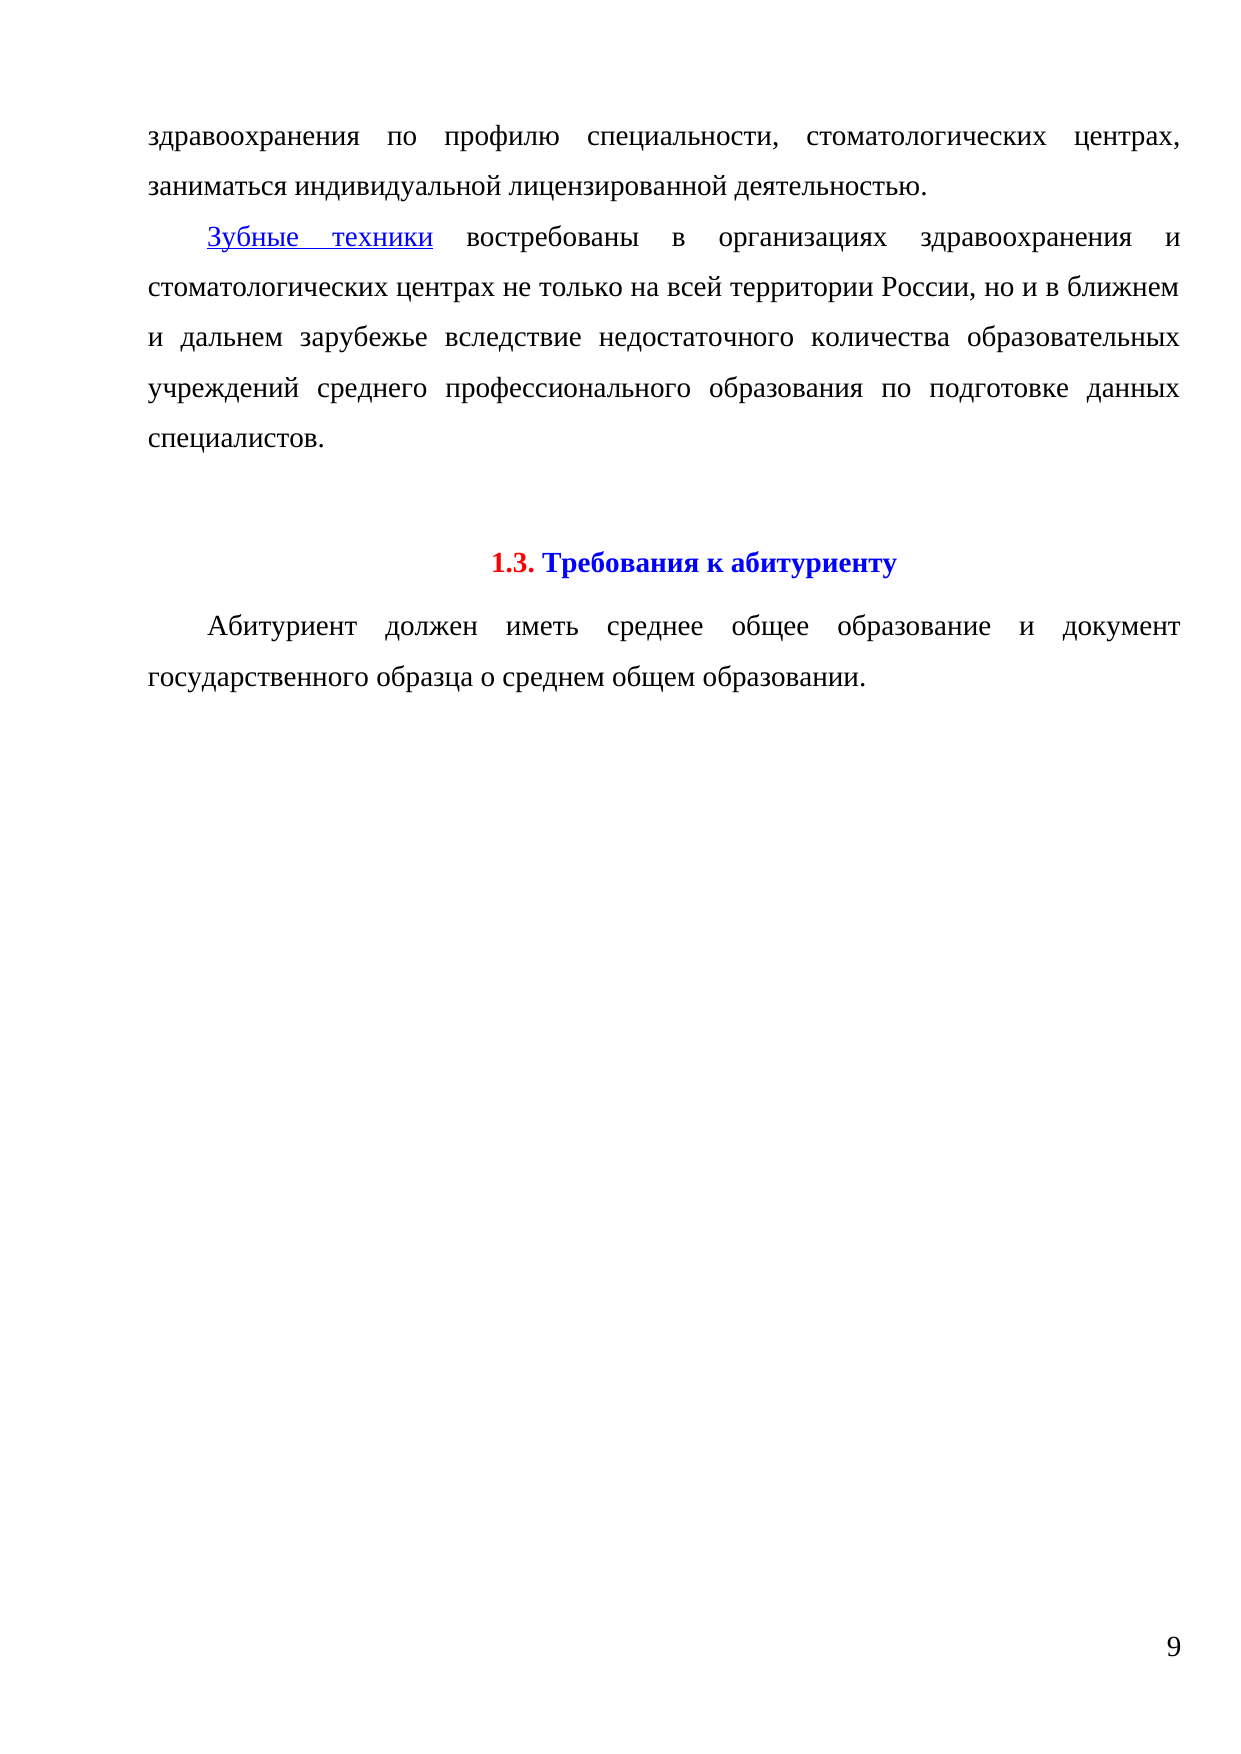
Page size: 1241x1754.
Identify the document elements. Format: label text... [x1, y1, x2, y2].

text Абитуриент должен иметь среднее общее образование и документ государственного образца о среднем общем образовании. [148, 608, 1181, 692]
text Зубные техники востребованы в организациях здравоохранения и стоматологических центрах не только на всей территории России, но и в ближнем и дальнем зарубежье вследствие недостаточного количества образовательных учреждений среднего профессионального образования по подготовке данных специалистов. [148, 219, 1181, 453]
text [148, 118, 1181, 202]
text 1.3. Требования к абитуриенту [148, 546, 1181, 579]
